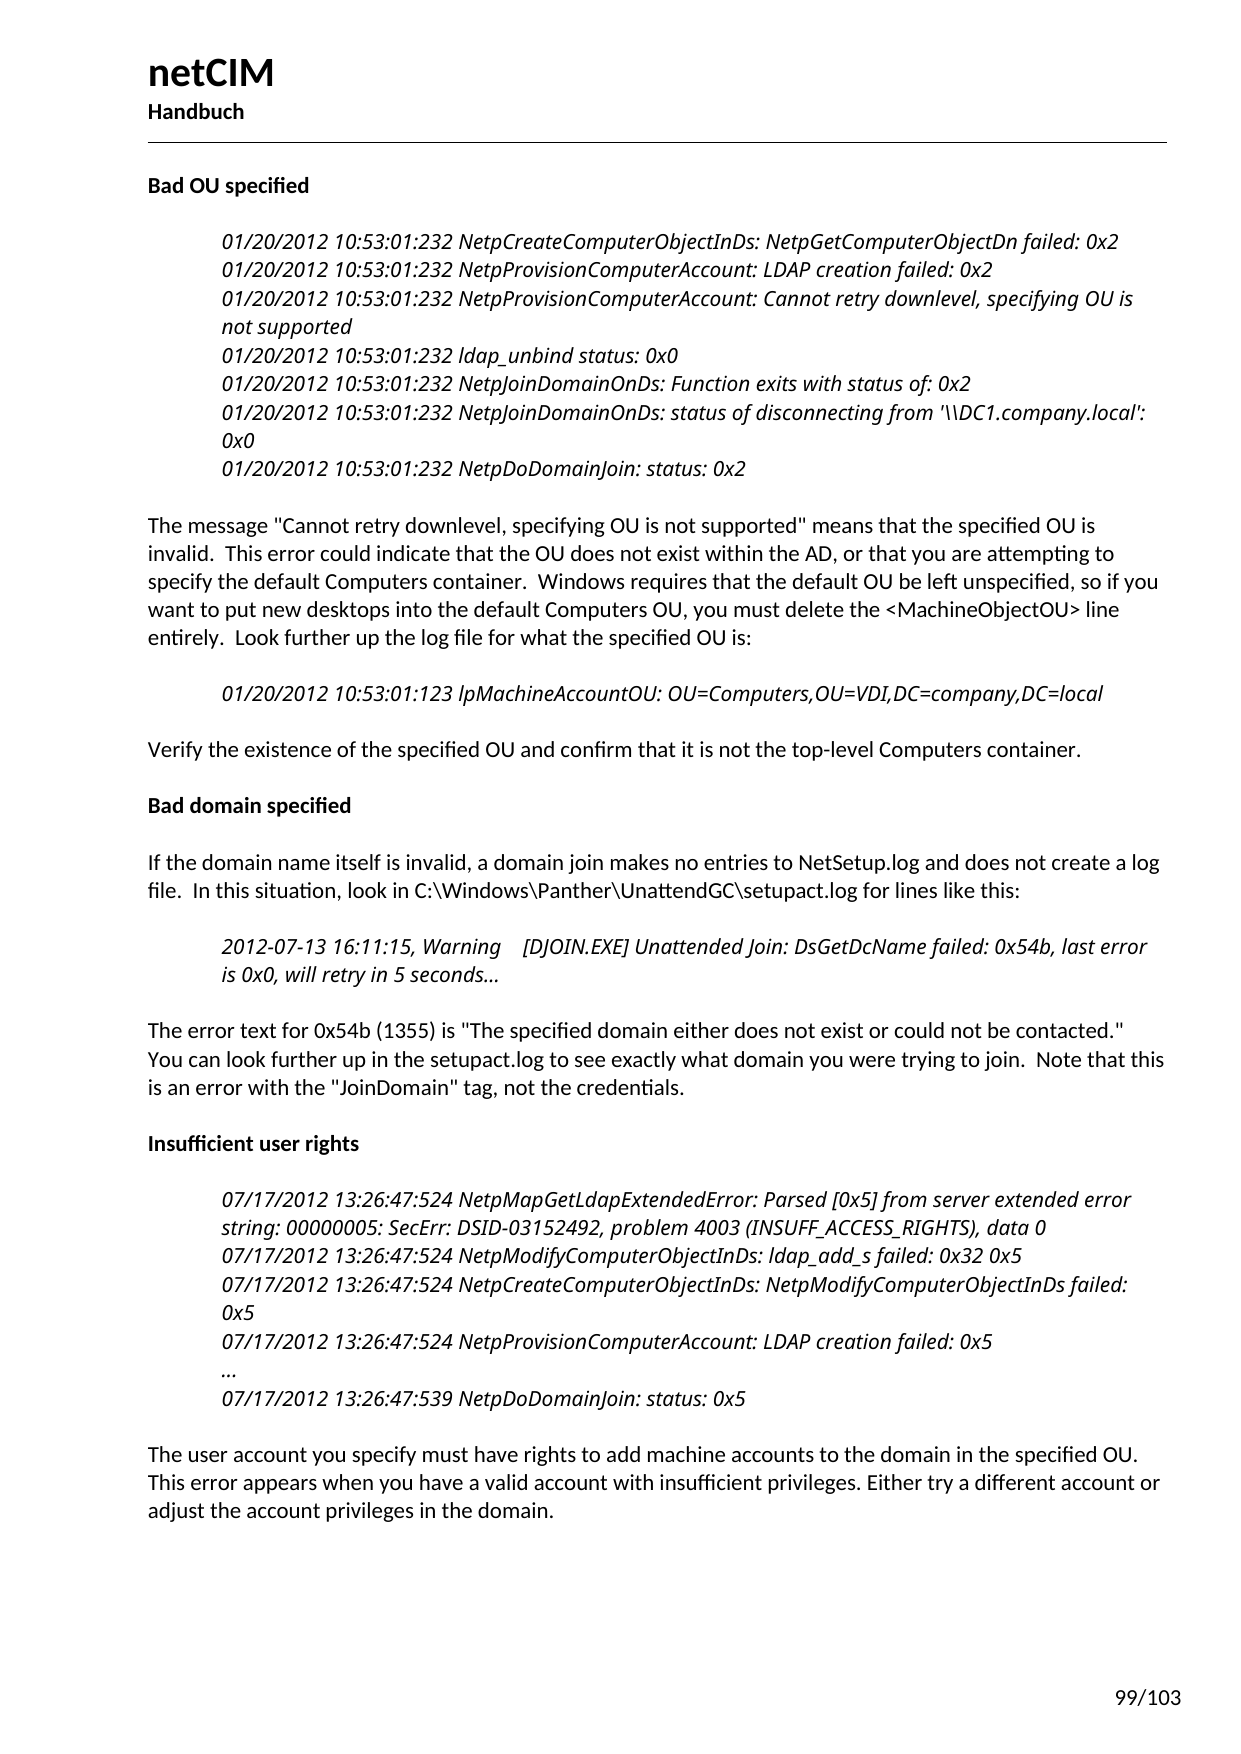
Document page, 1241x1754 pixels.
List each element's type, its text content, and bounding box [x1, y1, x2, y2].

text 01/20/2012 10:53:01:232 NetpProvisionComputerAccount: Cannot retry downlevel, specifying OU is not supported [221, 284, 1167, 341]
text 07/17/2012 13:26:47:524 NetpCreateComputerObjectInDs: NetpModifyComputerObjectInDs failed: 0x5 [221, 1270, 1167, 1327]
text 01/20/2012 10:53:01:232 NetpCreateComputerObjectInDs: NetpGetComputerObjectDn failed: 0x2 [221, 227, 1167, 256]
text 07/17/2012 13:26:47:539 NetpDoDomainJoin: status: 0x5 [221, 1384, 1167, 1412]
text 07/17/2012 13:26:47:524 NetpModifyComputerObjectInDs: ldap_add_s failed: 0x32 0x5 [221, 1242, 1167, 1270]
text The message "Cannot retry downlevel, specifying OU is not supported" means that the specified OU is invalid. This error could indicate that the OU does not exist within the AD, or that you are attempting to specify the default Computers container. Windows requires that the default OU be left unspecified, so if you want to put new desktops into the default Computers OU, you must delete the <MachineObjectOU> line entirely. Look further up the log file for what the specified OU is: [148, 511, 1167, 651]
text 07/17/2012 13:26:47:524 NetpProvisionComputerAccount: LDAP creation failed: 0x5 [221, 1327, 1167, 1355]
text ... [221, 1355, 1167, 1384]
text 01/20/2012 10:53:01:232 NetpDoDomainJoin: status: 0x2 [221, 454, 1167, 483]
text 01/20/2012 10:53:01:232 NetpJoinDomainOnDs: Function exits with status of: 0x2 [221, 369, 1167, 398]
text The user account you specify must have rights to add machine accounts to the domain in the specified OU. This error appears when you have a valid account with insufficient privileges. Either try a different account or adjust the account privileges in the domain. [148, 1440, 1167, 1524]
text Insufficient user rights [148, 1129, 1167, 1157]
text The error text for 0x54b (1355) is "The specified domain either does not exist or could not be contacted." You can look further up in the setupact.log to see exactly what domain you were trying to join. Note that this is an error with the "JoinDomain" tag, not the credentials. [148, 1017, 1167, 1101]
text 01/20/2012 10:53:01:123 lpMachineAccountOU: OU=Computers,OU=VDI,DC=company,DC=local [221, 679, 1167, 708]
text If the domain name itself is invalid, a domain join makes no entries to NetSetup.log and does not create a log file. In this situation, look in C:\Windows\Panther\UnattendGC\setupact.log for lines like this: [148, 848, 1167, 904]
text 01/20/2012 10:53:01:232 ldap_unbind status: 0x0 [221, 341, 1167, 369]
text Bad domain specified [148, 792, 1167, 820]
text 07/17/2012 13:26:47:524 NetpMapGetLdapExtendedError: Parsed [0x5] from server extended error string: 00000005: SecErr: DSID-03152492, problem 4003 (INSUFF_ACCESS_RIGHTS), data 0 [221, 1185, 1167, 1242]
text 2012-07-13 16:11:15, Warning [DJOIN.EXE] Unattended Join: DsGetDcName failed: 0x54b, last error is 0x0, will retry in 5 seconds... [221, 932, 1167, 989]
text 01/20/2012 10:53:01:232 NetpProvisionComputerAccount: LDAP creation failed: 0x2 [221, 256, 1167, 284]
text 01/20/2012 10:53:01:232 NetpJoinDomainOnDs: status of disconnecting from '\\DC1.company.local': 0x0 [221, 398, 1167, 454]
text Bad OU specified [148, 171, 1167, 199]
text Verify the existence of the specified OU and confirm that it is not the top-level Computers container. [148, 736, 1167, 764]
